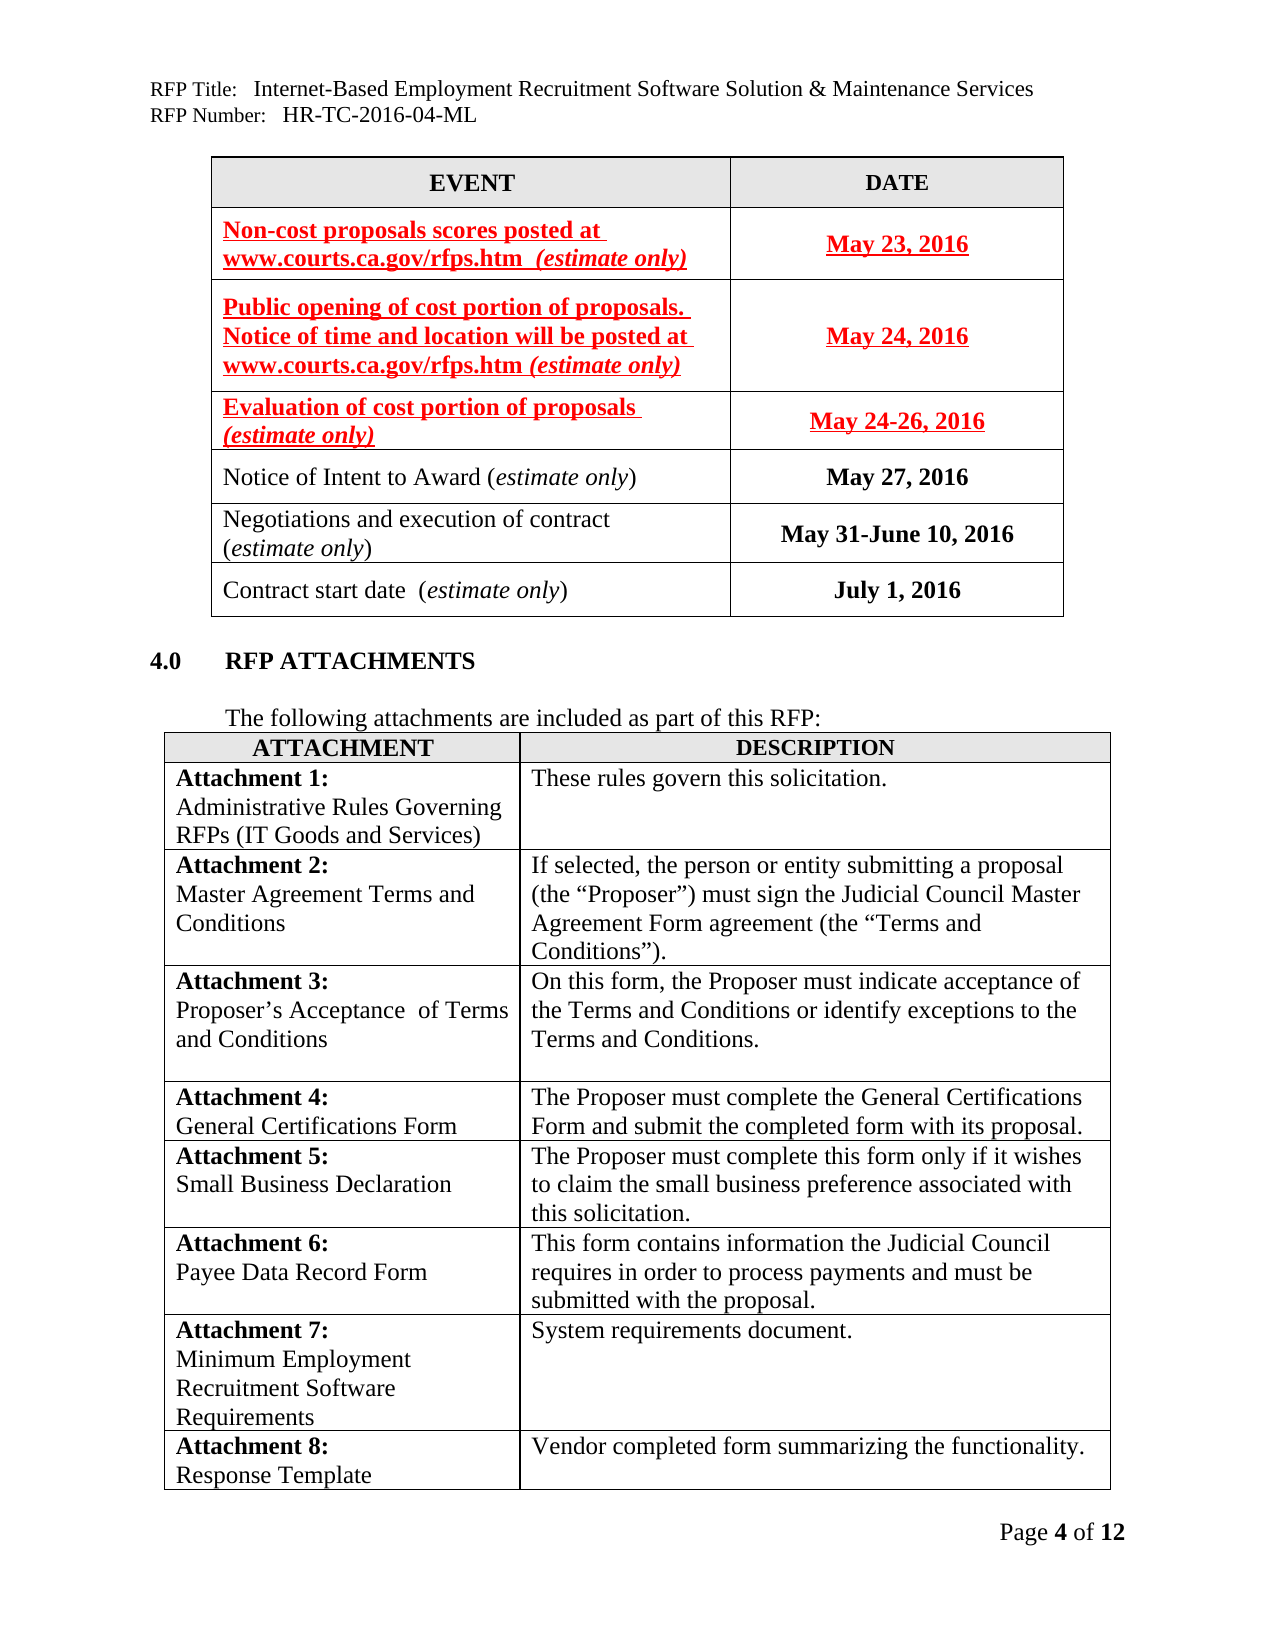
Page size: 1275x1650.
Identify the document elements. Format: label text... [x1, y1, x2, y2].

table_cell Contract start date (estimate only) [212, 563, 730, 616]
table_cell If selected, the person or entity submitting a proposal (the “Proposer”) must sign the Judicial Council Master Agreement Form agreement (the “Terms and Conditions”). [521, 850, 1110, 965]
table_header EVENT [212, 158, 730, 207]
table_cell May 23, 2016 [731, 208, 1063, 279]
table_cell Notice of Intent to Award (estimate only) [212, 450, 730, 503]
table_cell Attachment 4: General Certifications Form [165, 1082, 519, 1140]
table_cell Attachment 2: Master Agreement Terms and Conditions [165, 850, 519, 965]
table_cell July 1, 2016 [731, 563, 1063, 616]
table_cell Attachment 3: Proposer’s Acceptance of Terms and Conditions [165, 966, 519, 1081]
table_header DESCRIPTION [521, 733, 1110, 762]
table_header DATE [731, 158, 1063, 207]
text The following attachments are included as part of this RFP: [225, 703, 1125, 732]
table_cell This form contains information the Judicial Council requires in order to process payments and must be submitted with the proposal. [521, 1228, 1110, 1314]
table_cell These rules govern this solicitation. [521, 763, 1110, 849]
table_cell Negotiations and execution of contract (estimate only) [212, 504, 730, 562]
table_cell The Proposer must complete the General Certifications Form and submit the completed form with its proposal. [521, 1082, 1110, 1140]
table_cell May 27, 2016 [731, 450, 1063, 503]
table_cell Attachment 8: Response Template [165, 1431, 519, 1489]
table_cell May 24, 2016 [731, 280, 1063, 391]
table_cell The Proposer must complete this form only if it wishes to claim the small business preference associated with this solicitation. [521, 1141, 1110, 1227]
table_cell Public opening of cost portion of proposals. Notice of time and location will be posted at www.courts.ca.gov/rfps.htm (estimate only) [212, 280, 730, 391]
table_header ATTACHMENT [165, 733, 519, 762]
table_cell Vendor completed form summarizing the functionality. [521, 1431, 1110, 1489]
table_cell System requirements document. [521, 1315, 1110, 1430]
table_cell Evaluation of cost portion of proposals (estimate only) [212, 392, 730, 449]
table_cell On this form, the Proposer must indicate acceptance of the Terms and Conditions or identify exceptions to the Terms and Conditions. [521, 966, 1110, 1081]
table_cell Non-cost proposals scores posted at www.courts.ca.gov/rfps.htm (estimate only) [212, 208, 730, 279]
table_cell Attachment 7: Minimum Employment Recruitment Software Requirements [165, 1315, 519, 1430]
text 4.0 RFP ATTACHMENTS [150, 646, 1125, 674]
table_cell Attachment 5: Small Business Declaration [165, 1141, 519, 1227]
table_cell Attachment 6: Payee Data Record Form [165, 1228, 519, 1314]
table_cell Attachment 1: Administrative Rules Governing RFPs (IT Goods and Services): [165, 763, 519, 849]
table_cell May 24-26, 2016 [731, 392, 1063, 449]
table_cell May 31-June 10, 2016 [731, 504, 1063, 562]
